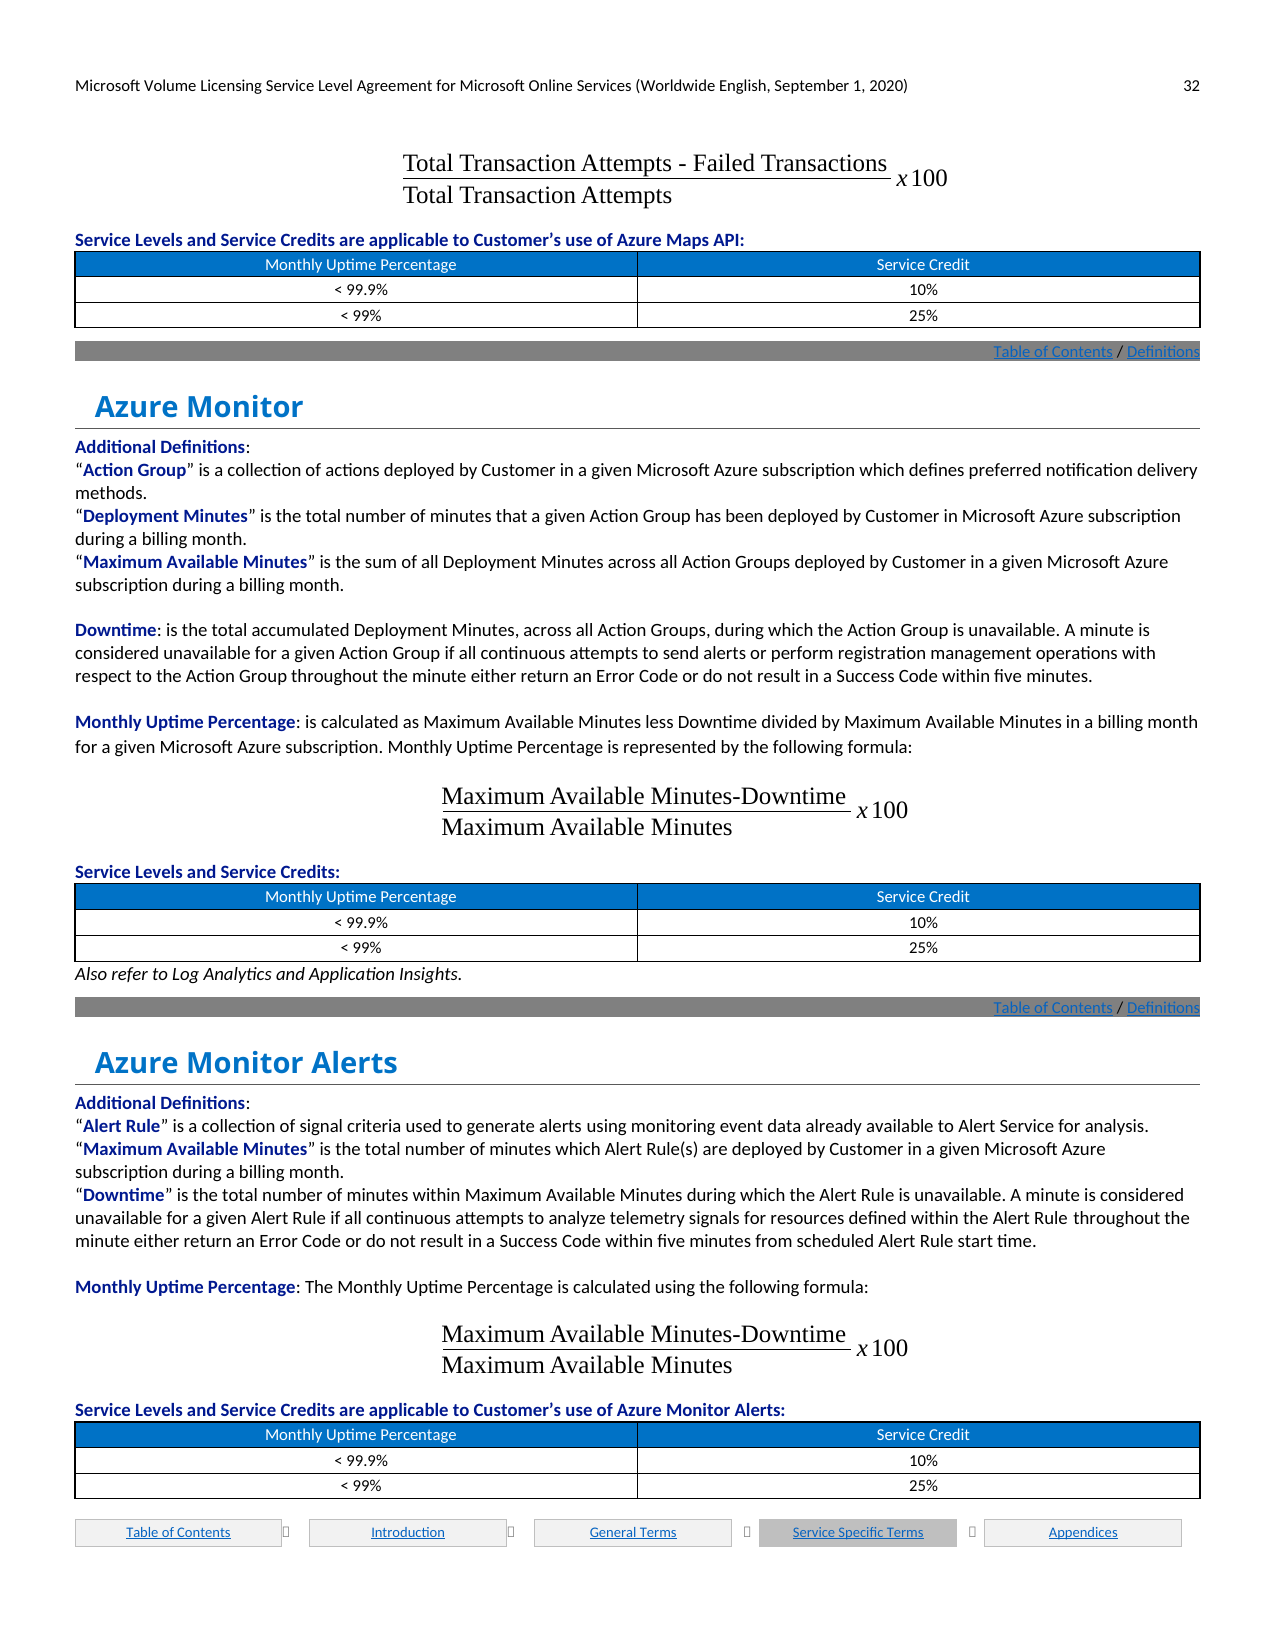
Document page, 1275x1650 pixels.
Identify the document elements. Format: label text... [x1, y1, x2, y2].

table_cell 10% [638, 910, 1199, 935]
table_header Service Credit [638, 1423, 1199, 1447]
list Service Levels and Service Credits: [75, 860, 1200, 883]
table_cell < 99% [76, 1474, 637, 1498]
table_cell 25% [638, 936, 1199, 961]
list Also refer to Log Analytics and Application Insights. [75, 962, 1200, 984]
list Additional Definitions: [75, 435, 1200, 458]
table_header Monthly Uptime Percentage [76, 1423, 637, 1447]
text “Maximum Available Minutes” is the total number of minutes which Alert Rule(s) are deployed by Customer in a given Microsoft Azure subscription during a billing month. [75, 1137, 1200, 1183]
list “Maximum Available Minutes” is the sum of all Deployment Minutes across all Action Groups deployed by Customer in a given Microsoft Azure subscription during a billing month. [75, 550, 1200, 596]
list “Action Group” is a collection of actions deployed by Customer in a given Microsoft Azure subscription which defines preferred notification delivery methods. [75, 458, 1200, 504]
text “Downtime” is the total number of minutes within Maximum Available Minutes during which the Alert Rule is unavailable. A minute is considered unavailable for a given Alert Rule if all continuous attempts to analyze telemetry signals for resources defined within the Alert Rule throughout the minute either return an Error Code or do not result in a Success Code within five minutes from scheduled Alert Rule start time. [75, 1183, 1200, 1252]
table_cell < 99.9% [76, 910, 637, 935]
table_cell 25% [638, 303, 1199, 327]
subtitle Azure Monitor Alerts [75, 1042, 1200, 1084]
table_cell < 99% [76, 303, 637, 327]
table_cell < 99.9% [76, 1448, 637, 1472]
subtitle Azure Monitor [75, 386, 1200, 428]
table_header Service Credit [638, 252, 1199, 276]
table_header Service Credit [638, 884, 1199, 909]
list Additional Definitions: [75, 1091, 1200, 1114]
table_header Monthly Uptime Percentage [76, 884, 637, 909]
list Downtime: is the total accumulated Deployment Minutes, across all Action Groups, during which the Action Group is unavailable. A minute is considered unavailable for a given Action Group if all continuous attempts to send alerts or perform registration management operations with respect to the Action Group throughout the minute either return an Error Code or do not result in a Success Code within five minutes. [75, 618, 1200, 687]
list Monthly Uptime Percentage: The Monthly Uptime Percentage is calculated using the following formula: [75, 1275, 1200, 1298]
list “Deployment Minutes” is the total number of minutes that a given Action Group has been deployed by Customer in Microsoft Azure subscription during a billing month. [75, 504, 1200, 550]
table_cell < 99% [76, 936, 637, 961]
list Table of Contents / Definitions [75, 341, 1200, 361]
table_header Monthly Uptime Percentage [76, 252, 637, 276]
text Monthly Uptime Percentage: is calculated as Maximum Available Minutes less Downtime divided by Maximum Available Minutes in a billing month for a given Microsoft Azure subscription. Monthly Uptime Percentage is represented by the following formula: [75, 710, 1200, 758]
list Service Levels and Service Credits are applicable to Customer’s use of Azure Maps API: [75, 228, 1200, 251]
text “Alert Rule” is a collection of signal criteria used to generate alerts using monitoring event data already available to Alert Service for analysis. [75, 1114, 1200, 1137]
table_cell 25% [638, 1474, 1199, 1498]
table_cell < 99.9% [76, 277, 637, 302]
table_cell 10% [638, 277, 1199, 302]
table_cell 10% [638, 1448, 1199, 1472]
list Service Levels and Service Credits are applicable to Customer’s use of Azure Monitor Alerts: [75, 1398, 1200, 1421]
list Table of Contents / Definitions [75, 997, 1200, 1017]
